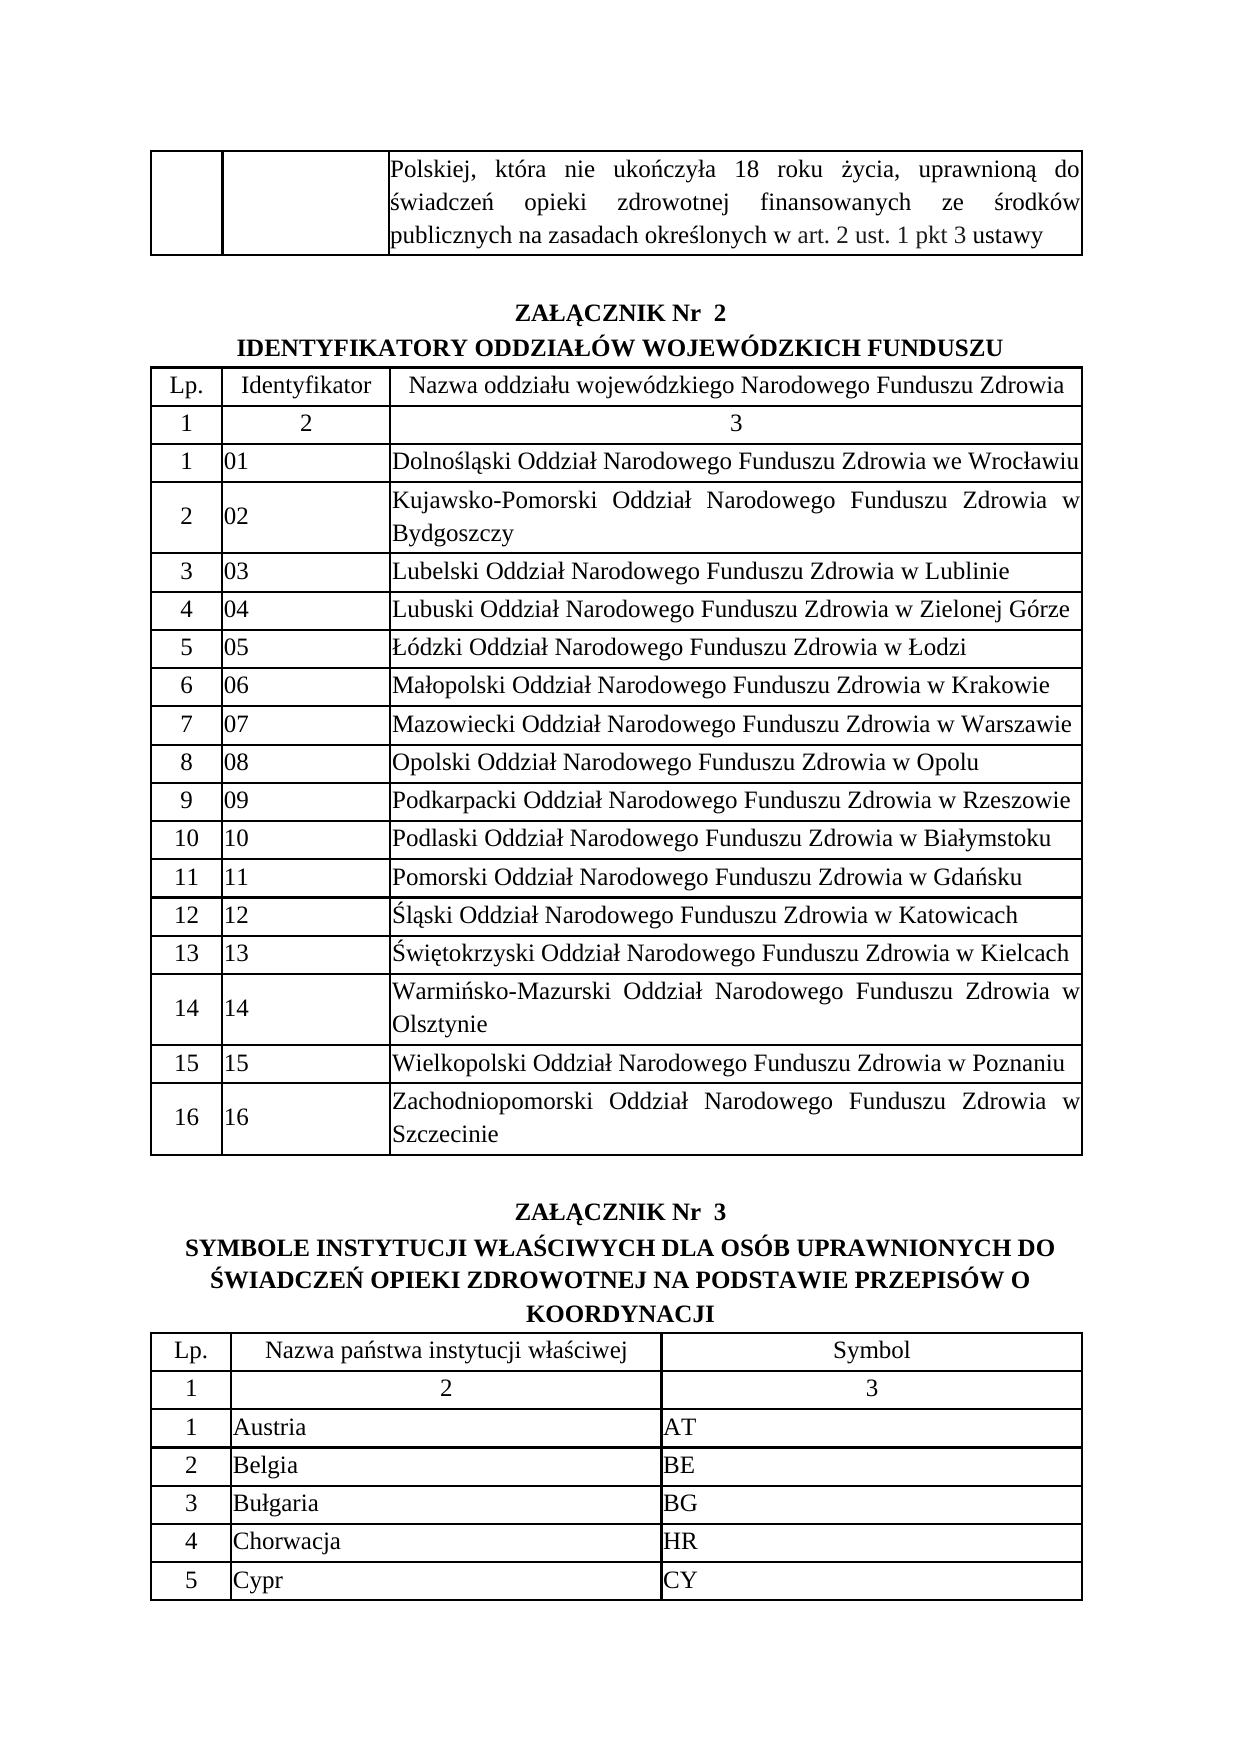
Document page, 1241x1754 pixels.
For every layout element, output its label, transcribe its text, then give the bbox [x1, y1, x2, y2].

table_cell Cypr [232, 1563, 660, 1599]
table_cell 07 [223, 707, 389, 743]
table_cell Dolnośląski Oddział Narodowego Funduszu Zdrowia we Wrocławiu [391, 445, 1081, 481]
table_cell 08 [223, 746, 389, 782]
table_cell 06 [223, 669, 389, 705]
table_cell 2 [152, 1449, 230, 1484]
table_cell AT [663, 1410, 1081, 1446]
table_cell Mazowiecki Oddział Narodowego Funduszu Zdrowia w Warszawie [391, 707, 1081, 743]
table_cell 2 [152, 483, 221, 552]
table_cell Podlaski Oddział Narodowego Funduszu Zdrowia w Białymstoku [391, 822, 1081, 858]
table_header Identyfikator [223, 369, 389, 404]
table_cell 3 [152, 152, 221, 254]
table_cell 12 [223, 899, 389, 934]
table_header Nazwa oddziału wojewódzkiego Narodowego Funduszu Zdrowia [391, 369, 1081, 404]
table_cell 14 [152, 975, 221, 1044]
table_cell 3 [391, 407, 1081, 443]
table_cell 11 [223, 860, 389, 896]
table_cell 10 [152, 822, 221, 858]
table_cell 14 [223, 975, 389, 1044]
table_cell 7 [152, 707, 221, 743]
table_cell Zachodniopomorski Oddział Narodowego Funduszu Zdrowia w Szczecinie [391, 1084, 1081, 1153]
table_cell Lubuski Oddział Narodowego Funduszu Zdrowia w Zielonej Górze [391, 593, 1081, 629]
table_cell Belgia [232, 1449, 660, 1484]
table_cell Bułgaria [232, 1487, 660, 1523]
table_cell Świętokrzyski Oddział Narodowego Funduszu Zdrowia w Kielcach [391, 937, 1081, 973]
table_header Symbol [663, 1334, 1081, 1370]
table_cell 1 [152, 1372, 230, 1408]
table_cell 2 [232, 1372, 660, 1408]
table_cell Podkarpacki Oddział Narodowego Funduszu Zdrowia w Rzeszowie [391, 784, 1081, 820]
table_cell 16 [152, 1084, 221, 1153]
table_cell 4 [152, 593, 221, 629]
table_cell 15 [152, 1046, 221, 1082]
table_cell 4 [152, 1525, 230, 1561]
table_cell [390, 152, 1081, 254]
table_cell Warmińsko-Mazurski Oddział Narodowego Funduszu Zdrowia w Olsztynie [391, 975, 1081, 1044]
table_cell 1 [152, 445, 221, 481]
table_cell CY [663, 1563, 1081, 1599]
table_cell 3 [152, 1487, 230, 1523]
table_cell 2 [223, 407, 389, 443]
table_cell 11 [152, 860, 221, 896]
table_cell Małopolski Oddział Narodowego Funduszu Zdrowia w Krakowie [391, 669, 1081, 705]
table_cell HR [663, 1525, 1081, 1561]
table_cell Kujawsko-Pomorski Oddział Narodowego Funduszu Zdrowia w Bydgoszczy [391, 483, 1081, 552]
text ZAŁĄCZNIK Nr 2 [150, 298, 1090, 326]
text IDENTYFIKATORY ODDZIAŁÓW WOJEWÓDZKICH FUNDUSZU [150, 333, 1090, 362]
table_cell 9 [152, 784, 221, 820]
table_cell 13 [223, 937, 389, 973]
table_cell 1 [152, 1410, 230, 1446]
table_cell 04 [223, 593, 389, 629]
table_cell 01 [223, 445, 389, 481]
text ZAŁĄCZNIK Nr 3 [150, 1197, 1090, 1226]
table_cell BG [663, 1487, 1081, 1523]
table_cell 6 [152, 669, 221, 705]
table_header Nazwa państwa instytucji właściwej [232, 1334, 660, 1370]
table_cell 5 [152, 631, 221, 667]
table_cell 09 [223, 784, 389, 820]
table_cell Chorwacja [232, 1525, 660, 1561]
table_cell 02 [223, 483, 389, 552]
table_cell Austria [232, 1410, 660, 1446]
table_cell 1 [152, 407, 221, 443]
table_cell 10 [223, 822, 389, 858]
text SYMBOLE INSTYTUCJI WŁAŚCIWYCH DLA OSÓB UPRAWNIONYCH DO ŚWIADCZEŃ OPIEKI ZDROWOTNEJ NA PODSTAWIE PRZEPISÓW O KOORDYNACJI [150, 1233, 1090, 1327]
table_cell Łódzki Oddział Narodowego Funduszu Zdrowia w Łodzi [391, 631, 1081, 667]
table_cell Śląski Oddział Narodowego Funduszu Zdrowia w Katowicach [391, 899, 1081, 934]
table_cell 3 [663, 1372, 1081, 1408]
table_cell BE [663, 1449, 1081, 1484]
table_cell 03 [223, 554, 389, 591]
table_cell 13 [152, 937, 221, 973]
table_cell DN [224, 152, 388, 254]
table_cell Pomorski Oddział Narodowego Funduszu Zdrowia w Gdańsku [391, 860, 1081, 896]
table_cell 8 [152, 746, 221, 782]
table_cell 3 [152, 554, 221, 591]
table_header Lp. [152, 369, 221, 404]
table_cell 12 [152, 899, 221, 934]
table_cell 15 [223, 1046, 389, 1082]
table_cell 05 [223, 631, 389, 667]
table_header Lp. [152, 1334, 230, 1370]
table_cell Wielkopolski Oddział Narodowego Funduszu Zdrowia w Poznaniu [391, 1046, 1081, 1082]
table_cell 16 [223, 1084, 389, 1153]
table_cell 5 [152, 1563, 230, 1599]
table_cell Opolski Oddział Narodowego Funduszu Zdrowia w Opolu [391, 746, 1081, 782]
table_cell Lubelski Oddział Narodowego Funduszu Zdrowia w Lublinie [391, 554, 1081, 591]
